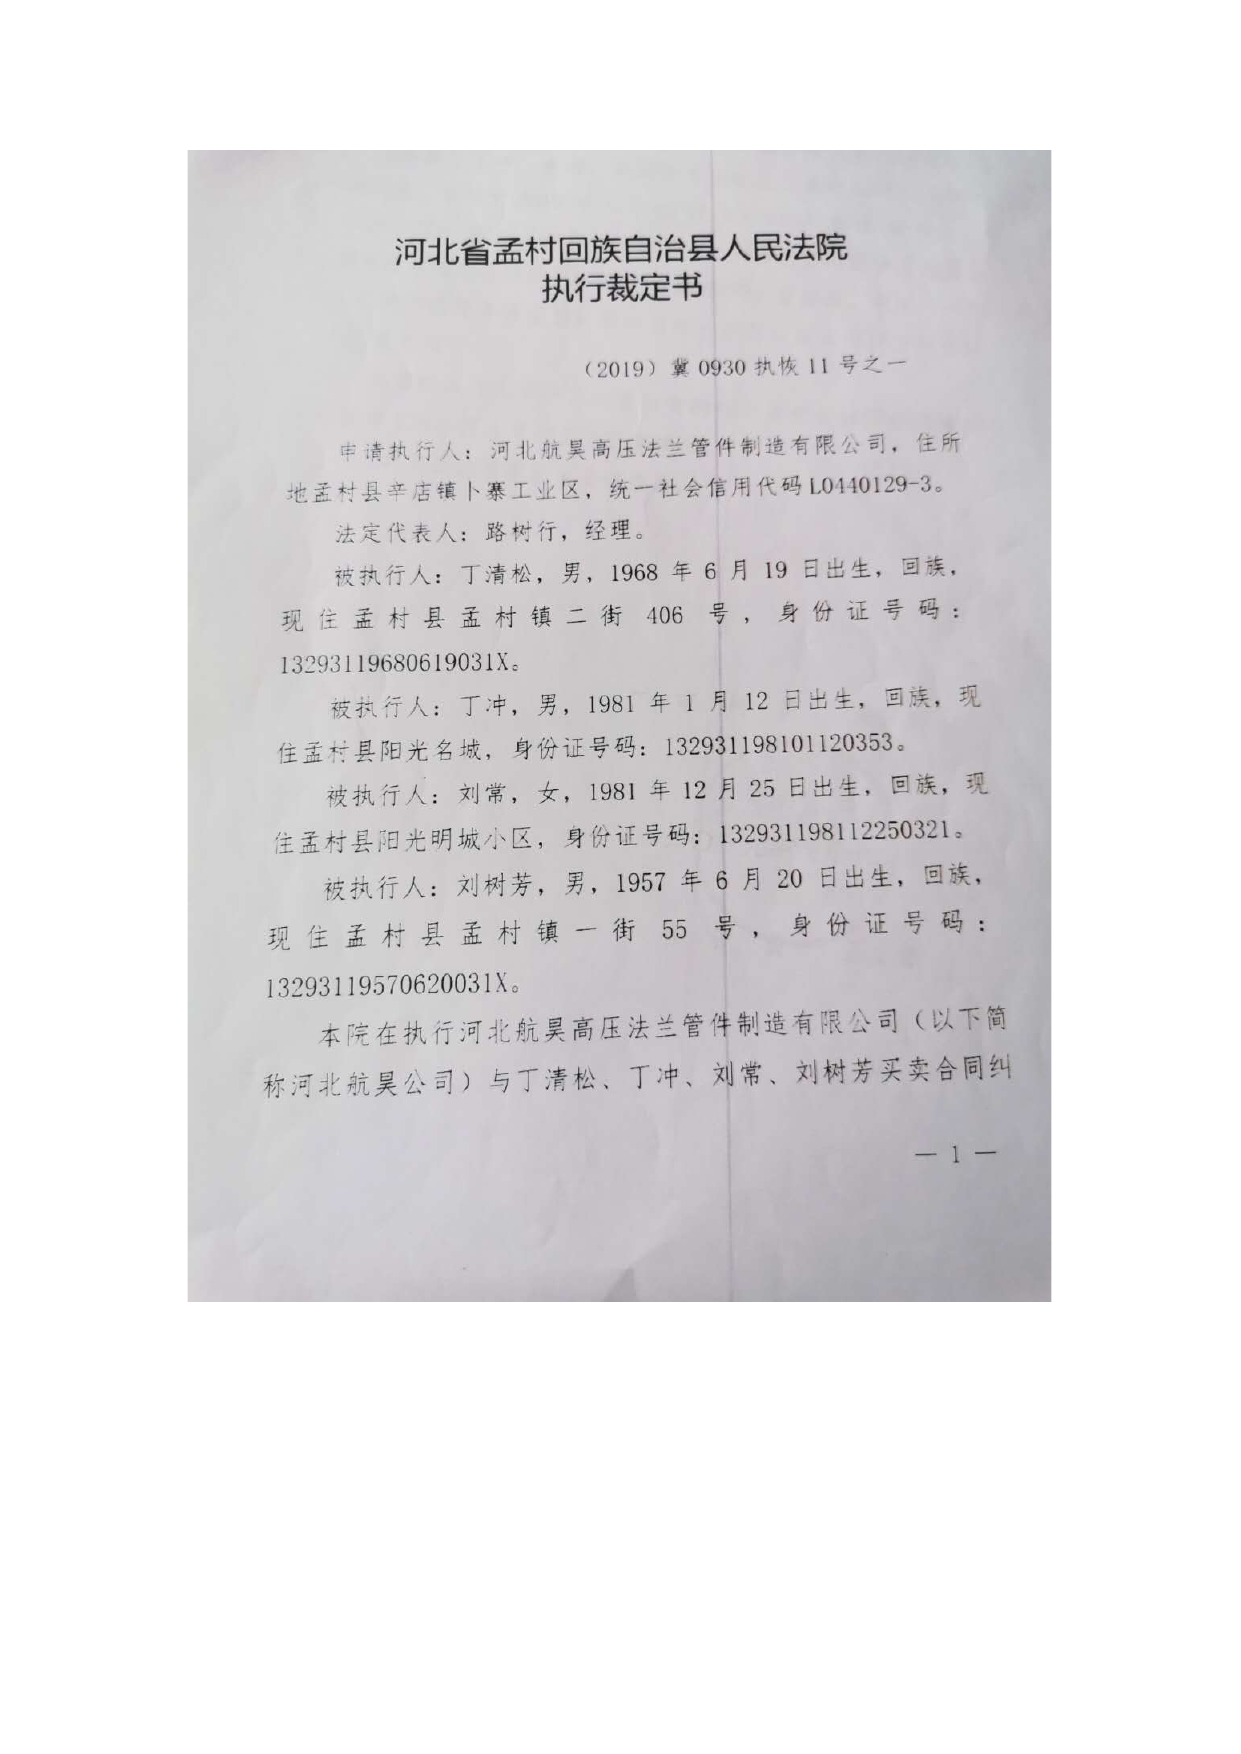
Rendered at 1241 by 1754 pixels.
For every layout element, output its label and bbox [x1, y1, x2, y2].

picture [187, 150, 1052, 1302]
